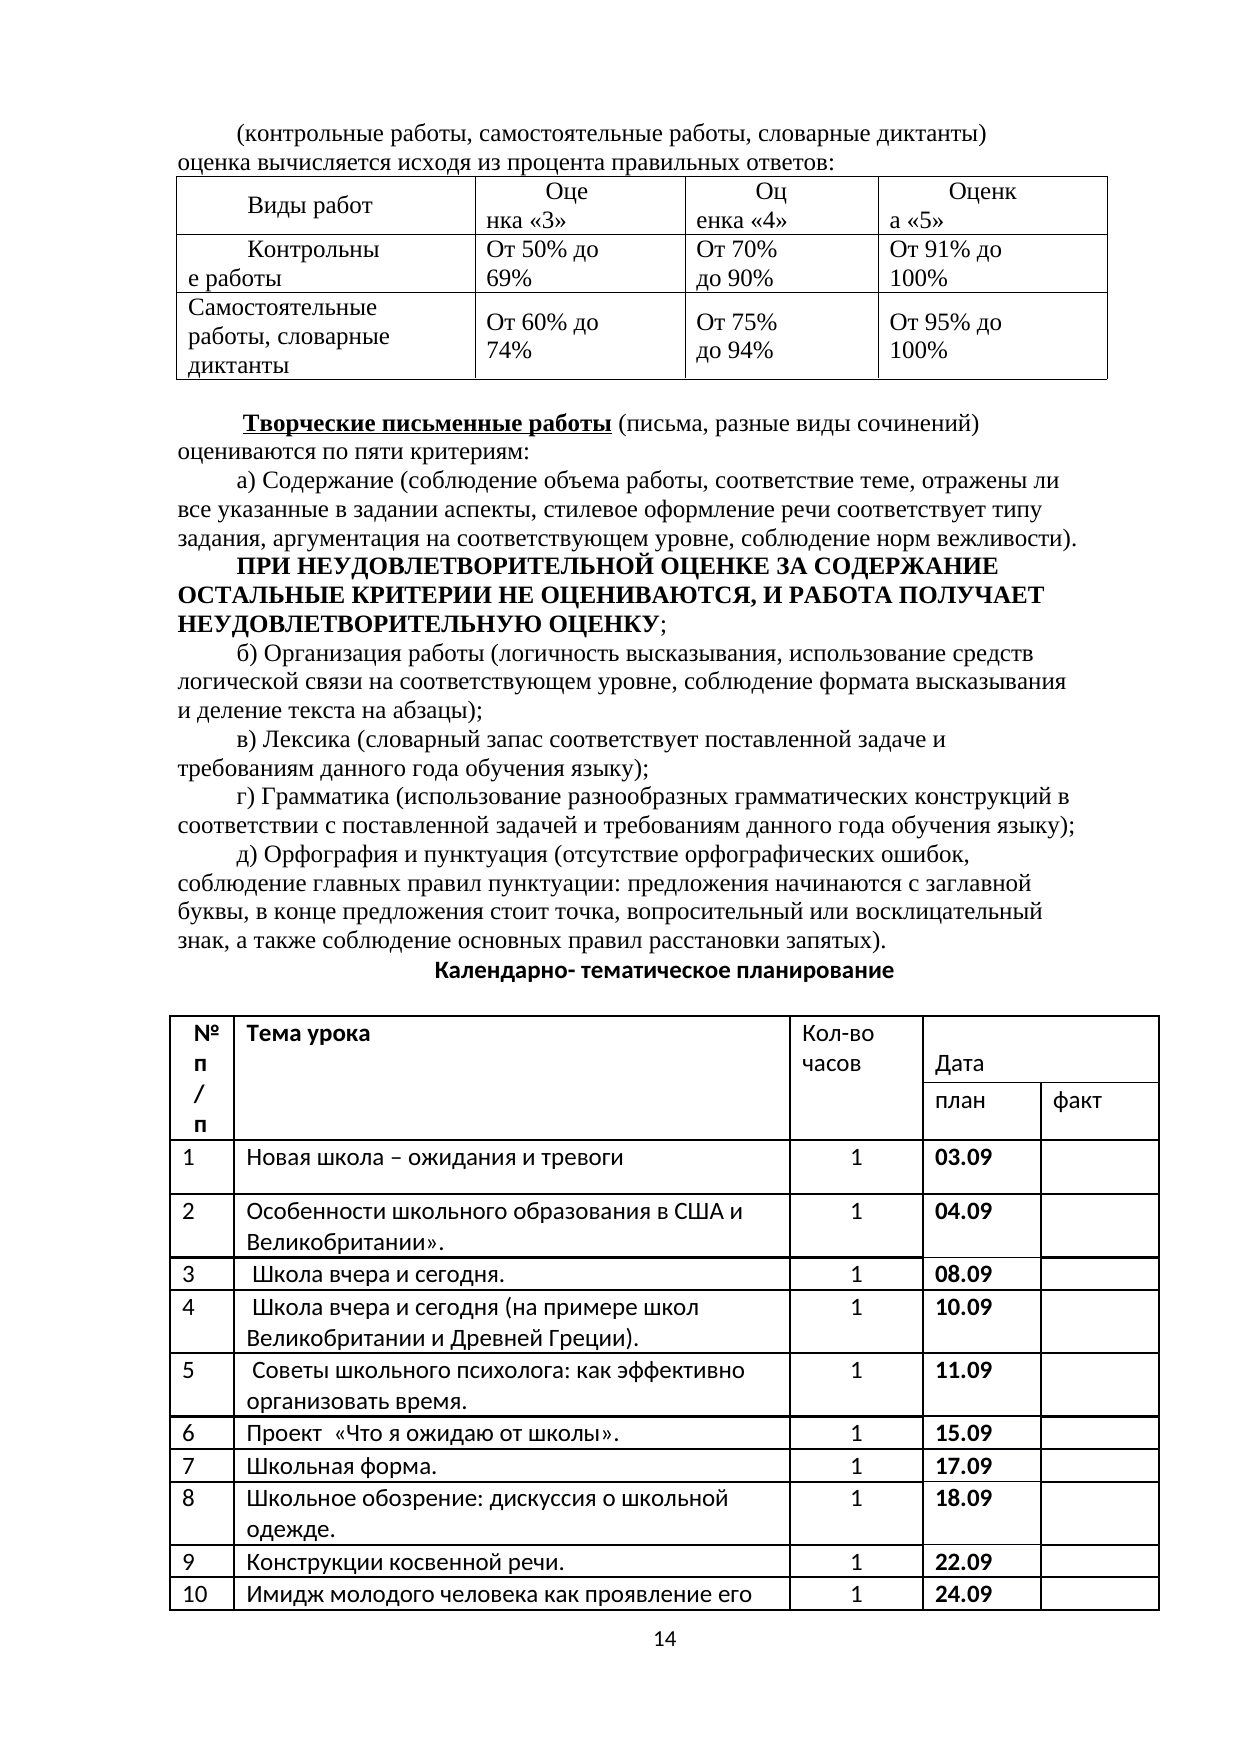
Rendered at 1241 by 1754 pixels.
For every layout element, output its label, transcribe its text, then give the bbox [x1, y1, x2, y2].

text Творческие письменные работы (письма, разные виды сочинений) оцениваются по пяти критериям: [177, 408, 1078, 465]
table_header Оценка «5» [879, 177, 1107, 234]
table_cell 1 [791, 1141, 922, 1193]
table_header Виды работ [177, 177, 475, 234]
text в) Лексика (словарный запас соответствует поставленной задаче и требованиям данного года обучения языку); [177, 724, 1078, 781]
text б) Организация работы (логичность высказывания, использование средств логической связи на соответствующем уровне, соблюдение формата высказывания и деление текста на абзацы); [177, 638, 1078, 724]
table_cell 2 [171, 1195, 233, 1256]
table_cell 5 [171, 1354, 233, 1415]
table_cell От 95% до 100% [879, 293, 1107, 378]
table_cell 22.09 [924, 1545, 1040, 1576]
table_cell [1042, 1546, 1158, 1576]
text г) Грамматика (использование разнообразных грамматических конструкций в соответствии с поставленной задачей и требованиям данного года обучения языку); [177, 781, 1078, 839]
table_cell Школьная форма. [235, 1450, 789, 1481]
table_cell 1 [791, 1195, 922, 1256]
table_cell факт [1042, 1083, 1158, 1139]
table_cell 1 [791, 1578, 922, 1609]
table_cell Проект «Что я ожидаю от школы». [235, 1418, 789, 1448]
table_cell От 75% до 94% [686, 293, 878, 378]
table_cell 08.09 [924, 1258, 1040, 1289]
text ПРИ НЕУДОВЛЕТВОРИТЕЛЬНОЙ ОЦЕНКЕ ЗА СОДЕРЖАНИЕ ОСТАЛЬНЫЕ КРИТЕРИИ НЕ ОЦЕНИВАЮТСЯ, И РАБОТА ПОЛУЧАЕТ НЕУДОВЛЕТВОРИТЕЛЬНУЮ ОЦЕНКУ; [177, 551, 1078, 638]
table_header Дата [924, 1017, 1158, 1082]
table_cell [1042, 1141, 1158, 1193]
table_cell 1 [791, 1546, 922, 1576]
table_cell 1 [791, 1291, 922, 1352]
table_cell 10 [171, 1578, 233, 1609]
table_cell [1042, 1578, 1158, 1609]
table_cell 1 [791, 1450, 922, 1481]
table_header Оценка «3» [476, 177, 685, 234]
table_cell От 70% до 90% [686, 235, 878, 292]
text (контрольные работы, самостоятельные работы, словарные диктанты) оценка вычисляется исходя из процента правильных ответов: [177, 118, 1078, 176]
table_header Оценка «4» [686, 177, 878, 234]
table_cell Советы школьного психолога: как эффективно организовать время. [235, 1354, 789, 1415]
text Календарно- тематическое планирование [177, 954, 1152, 984]
table_cell Школьное обозрение: дискуссия о школьной одежде. [235, 1483, 789, 1544]
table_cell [235, 1578, 789, 1609]
table_cell От 60% до 74% [476, 293, 685, 378]
table_cell [1042, 1259, 1158, 1289]
table_cell 18.09 [924, 1482, 1040, 1544]
table_cell 15.09 [924, 1417, 1040, 1448]
table_cell 10.09 [924, 1291, 1040, 1352]
table_cell Самостоятельные работы, словарные диктанты [177, 293, 475, 378]
table_cell 7 [171, 1450, 233, 1481]
table_cell Особенности школьного образования в США и Великобритании». [235, 1195, 789, 1256]
table_cell [1042, 1483, 1158, 1544]
table_cell 1 [171, 1141, 233, 1193]
table_cell 1 [791, 1483, 922, 1544]
text а) Содержание (соблюдение объема работы, соответствие теме, отражены ли все указанные в задании аспекты, стилевое оформление речи соответствует типу задания, аргументация на соответствующем уровне, соблюдение норм вежливости). [177, 465, 1078, 551]
table_cell От 50% до 69% [476, 235, 685, 292]
table_header Кол-во часов [791, 1017, 922, 1139]
table_cell план [924, 1083, 1040, 1139]
table_cell 17.09 [924, 1450, 1040, 1481]
table_cell 1 [791, 1354, 922, 1415]
table_cell 9 [171, 1546, 233, 1576]
table_cell 6 [171, 1418, 233, 1448]
table_cell 24.09 [924, 1578, 1040, 1609]
table_cell 11.09 [924, 1354, 1040, 1415]
table_cell Школа вчера и сегодня. [235, 1259, 789, 1289]
table_cell [1042, 1195, 1158, 1256]
table_cell 1 [791, 1259, 922, 1289]
table_cell [1042, 1354, 1158, 1415]
table_cell 8 [171, 1483, 233, 1544]
table_cell Школа вчера и сегодня (на примере школ Великобритании и Древней Греции). [235, 1291, 789, 1352]
table_cell [1042, 1450, 1158, 1481]
table_cell Новая школа – ожидания и тревоги [235, 1141, 789, 1193]
text д) Орфография и пунктуация (отсутствие орфографических ошибок, соблюдение главных правил пунктуации: предложения начинаются с заглавной буквы, в конце предложения стоит точка, вопросительный или восклицательный знак, а также соблюдение основных правил расстановки запятых). [177, 839, 1078, 954]
table_header Тема урока [235, 1017, 789, 1139]
table_cell Контрольные работы [177, 235, 475, 292]
table_cell 03.09 [924, 1141, 1040, 1193]
table_cell 4 [171, 1291, 233, 1352]
table_header № п/п [171, 1017, 233, 1139]
table_cell 04.09 [924, 1195, 1040, 1256]
table_cell От 91% до 100% [879, 235, 1107, 292]
table_cell [1042, 1418, 1158, 1448]
table_cell 3 [171, 1259, 233, 1289]
table_cell 1 [791, 1418, 922, 1448]
table_cell [1042, 1291, 1158, 1352]
table_cell Конструкции косвенной речи. [235, 1546, 789, 1576]
